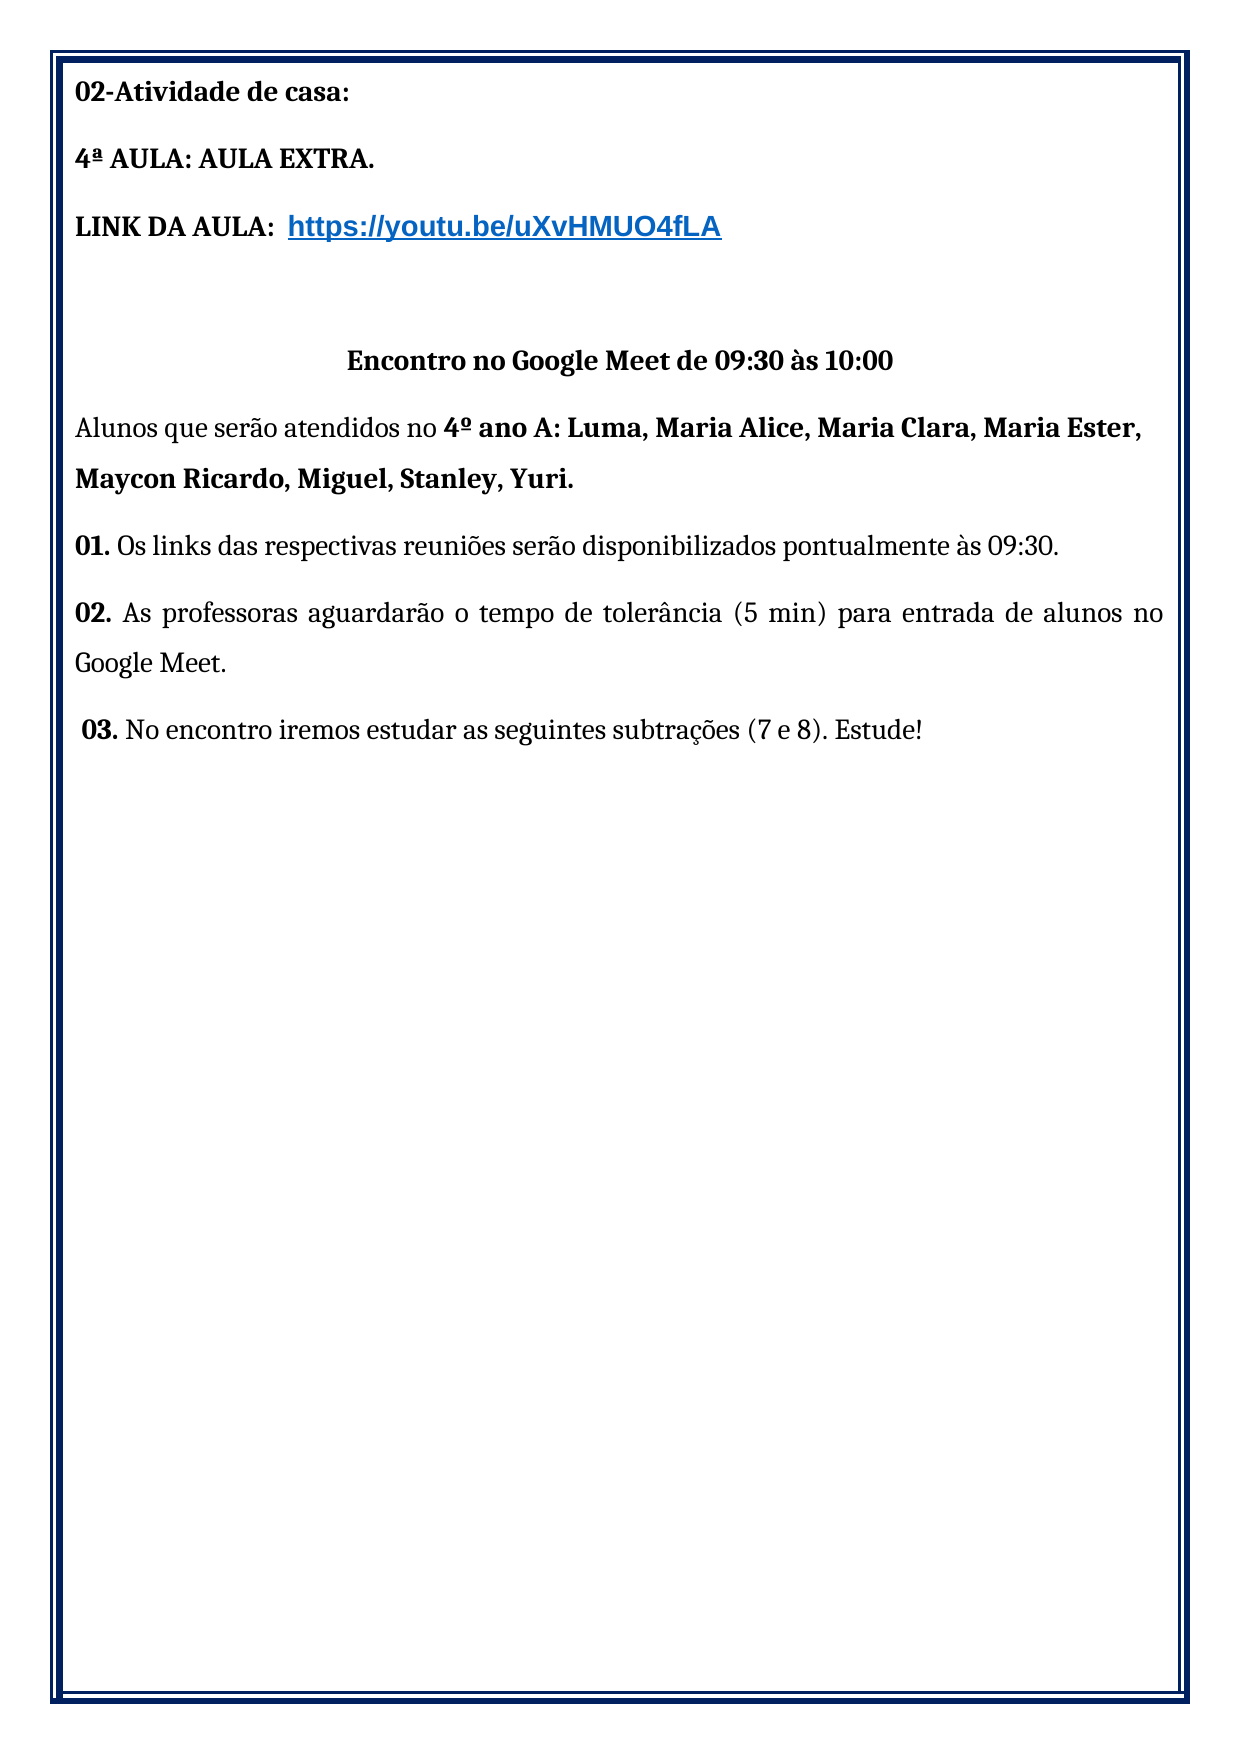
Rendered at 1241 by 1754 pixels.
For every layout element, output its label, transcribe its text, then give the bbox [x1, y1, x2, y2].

text 03. No encontro iremos estudar as seguintes subtrações (7 e 8). Estude! [75, 713, 1165, 747]
text LINK DA AULA: https://youtu.be/uXvHMUO4fLA [75, 209, 1165, 244]
text 02-Atividade de casa: [75, 75, 1165, 108]
text Alunos que serão atendidos no 4º ano A: Luma, Maria Alice, Maria Clara, Maria Ester, Maycon Ricardo, Miguel, Stanley, Yuri. [75, 412, 1165, 495]
text 02. As professoras aguardarão o tempo de tolerância (5 min) para entrada de alunos no Google Meet. [75, 596, 1165, 680]
text Encontro no Google Meet de 09:30 às 10:00 [75, 344, 1165, 378]
text 4ª AULA: AULA EXTRA. [75, 142, 1165, 176]
text 01. Os links das respectivas reuniões serão disponibilizados pontualmente às 09:30. [75, 529, 1165, 562]
